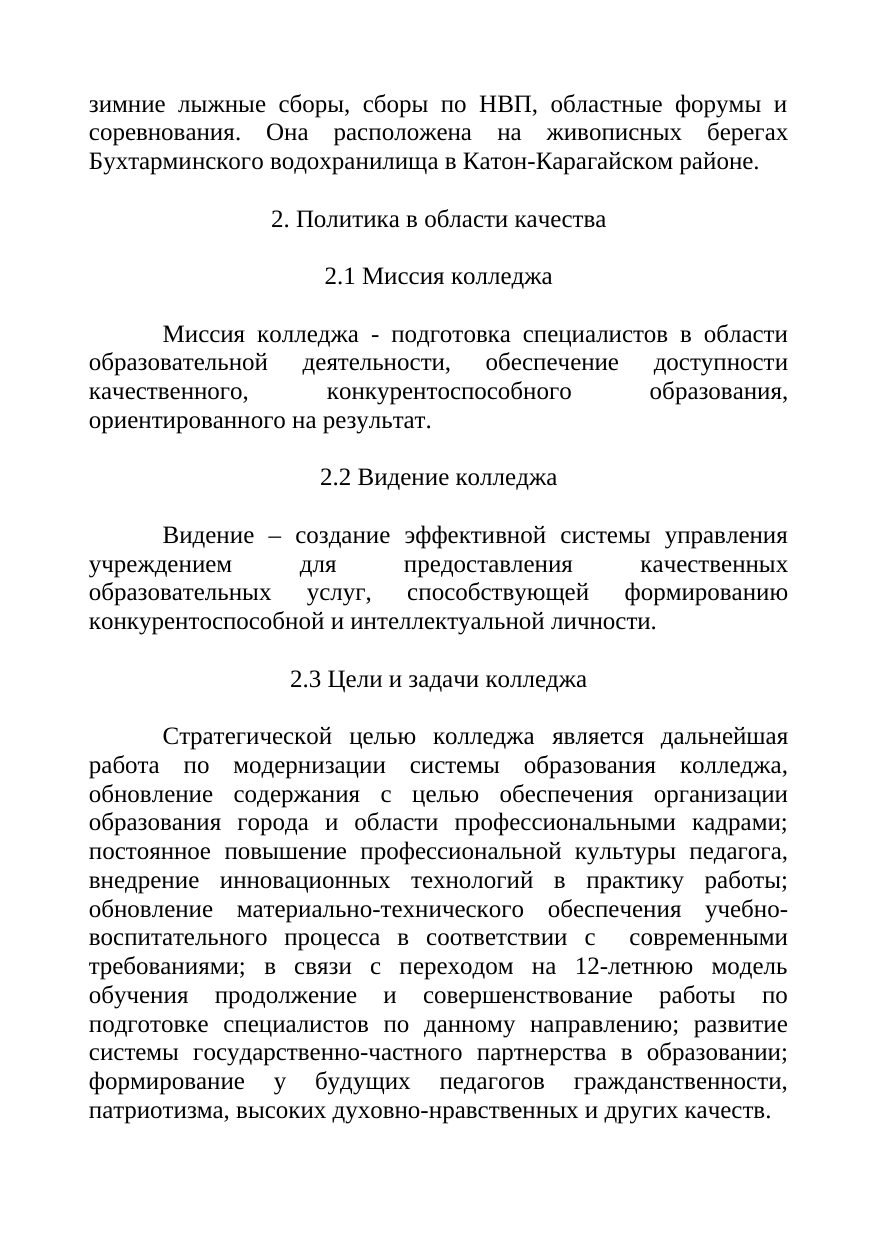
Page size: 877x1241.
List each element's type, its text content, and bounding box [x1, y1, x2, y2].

text Видение – создание эффективной системы управления учреждением для предоставления качественных образовательных услуг, способствующей формированию конкурентоспособной и интеллектуальной личности. [89, 520, 788, 635]
text Миссия колледжа - подготовка специалистов в области образовательной деятельности, обеспечение доступности качественного, конкурентоспособного образования, ориентированного на результат. [89, 319, 788, 434]
text Стратегической целью колледжа является дальнейшая работа по модернизации системы образования колледжа, обновление содержания с целью обеспечения организации образования города и области профессиональными кадрами; постоянное повышение профессиональной культуры педагога, внедрение инновационных технологий в практику работы; обновление материально-технического обеспечения учебно-воспитательного процесса в соответствии с современными требованиями; в связи с переходом на 12-летнюю модель обучения продолжение и совершенствование работы по подготовке специалистов по данному направлению; развитие системы государственно-частного партнерства в образовании; формирование у будущих педагогов гражданственности, патриотизма, высоких духовно-нравственных и других качеств. [89, 721, 788, 1124]
text 2.3 Цели и задачи колледжа [89, 664, 788, 692]
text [89, 89, 788, 175]
text 2. Политика в области качества [89, 204, 788, 232]
text 2.2 Видение колледжа [89, 462, 788, 491]
text 2.1 Миссия колледжа [89, 261, 788, 290]
